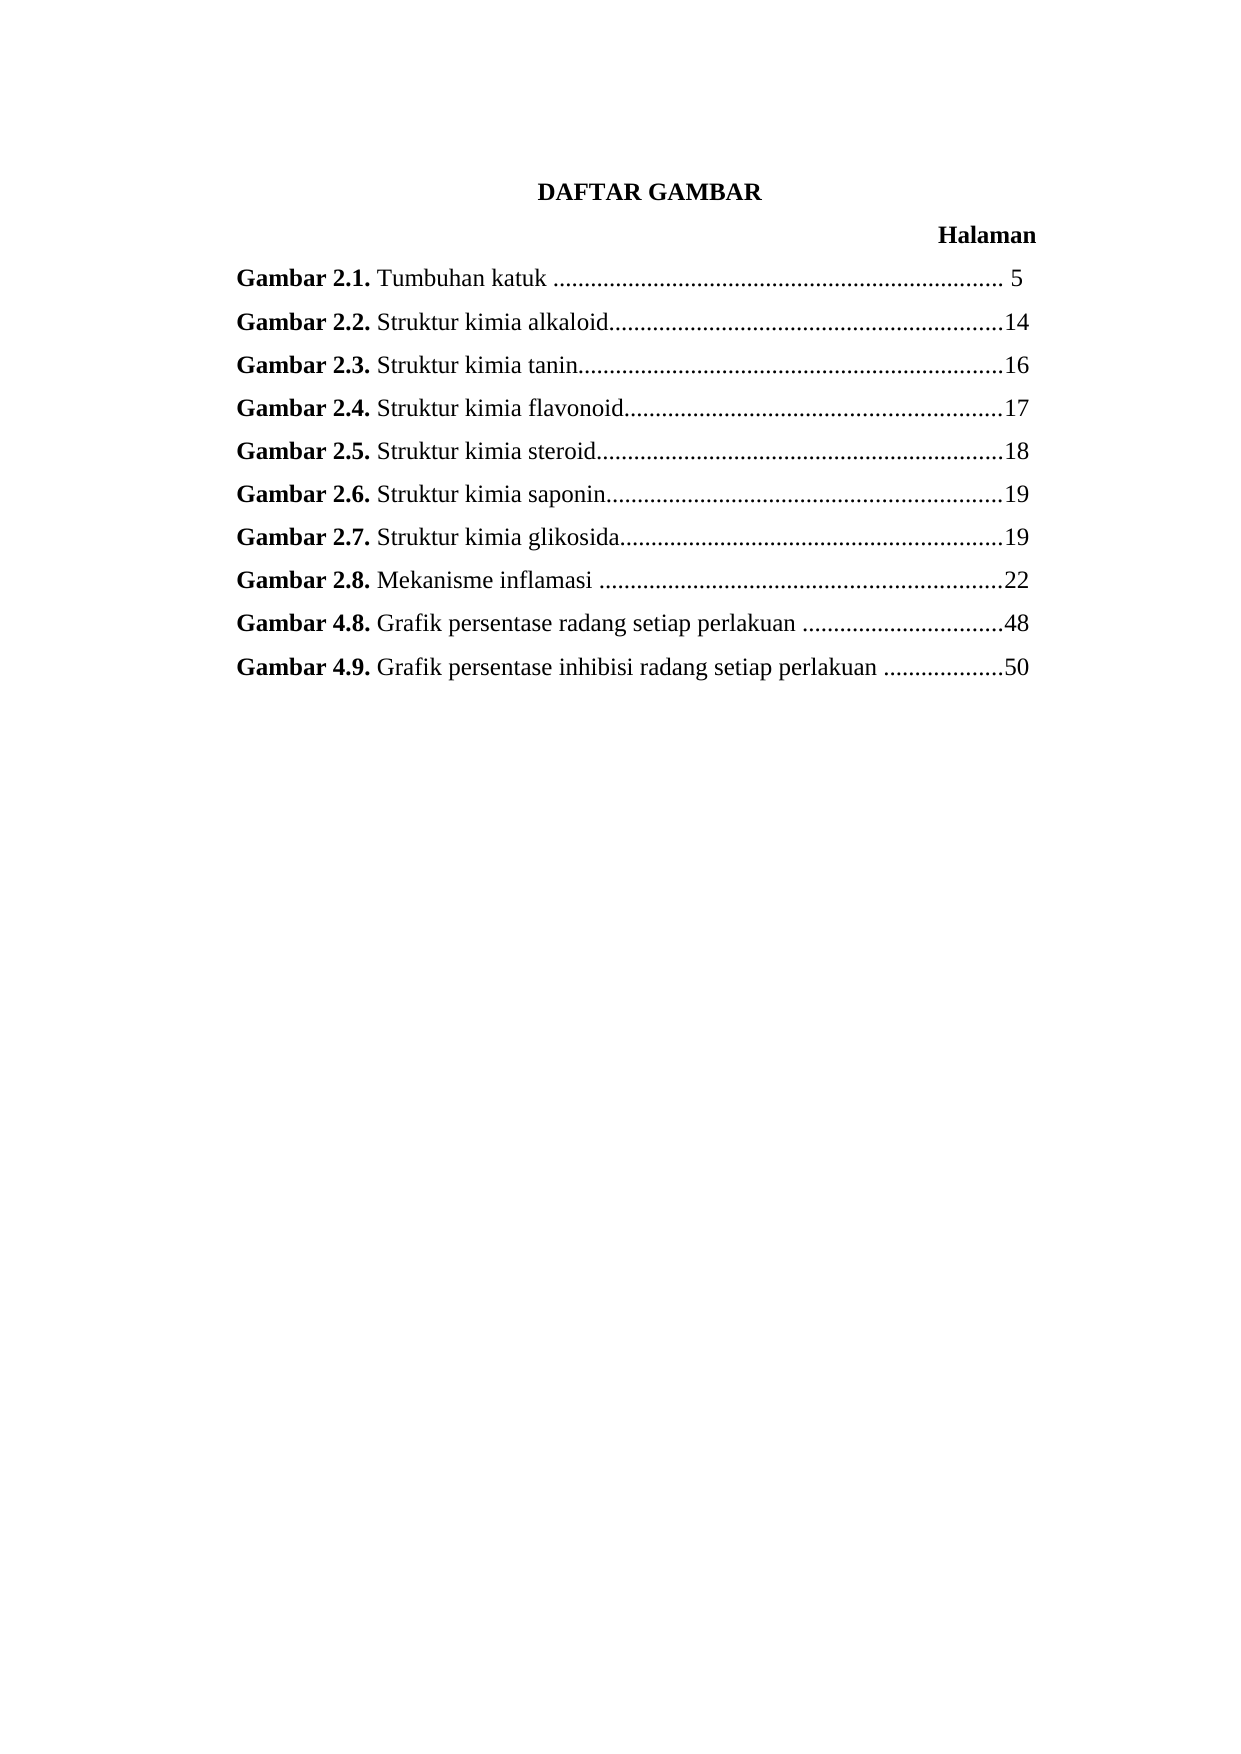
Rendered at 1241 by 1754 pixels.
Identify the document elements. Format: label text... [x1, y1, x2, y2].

text Gambar 2.2. Struktur kimia alkaloid 14 [236, 307, 1093, 335]
text Gambar 2.6. Struktur kimia saponin 19 [236, 479, 1093, 508]
list Gambar 2.8. Mekanisme inflamasi 22 [236, 565, 1093, 594]
list Gambar 2.7. Struktur kimia glikosida 19 [236, 522, 1093, 551]
list Gambar 4.8. Grafik persentase radang setiap perlakuan 48 [236, 608, 1093, 637]
list Gambar 4.9. Grafik persentase inhibisi radang setiap perlakuan 50 [236, 652, 1063, 680]
text Gambar 2.4. Struktur kimia flavonoid 17 [236, 393, 1093, 422]
text Gambar 2.3. Struktur kimia tanin 16 [236, 350, 1093, 378]
list Gambar 2.1. Tumbuhan katuk 5 [236, 263, 1093, 292]
text Gambar 2.5. Struktur kimia steroid 18 [236, 436, 1093, 465]
text DAFTAR GAMBAR [236, 177, 1063, 206]
text Halaman [836, 220, 1063, 249]
